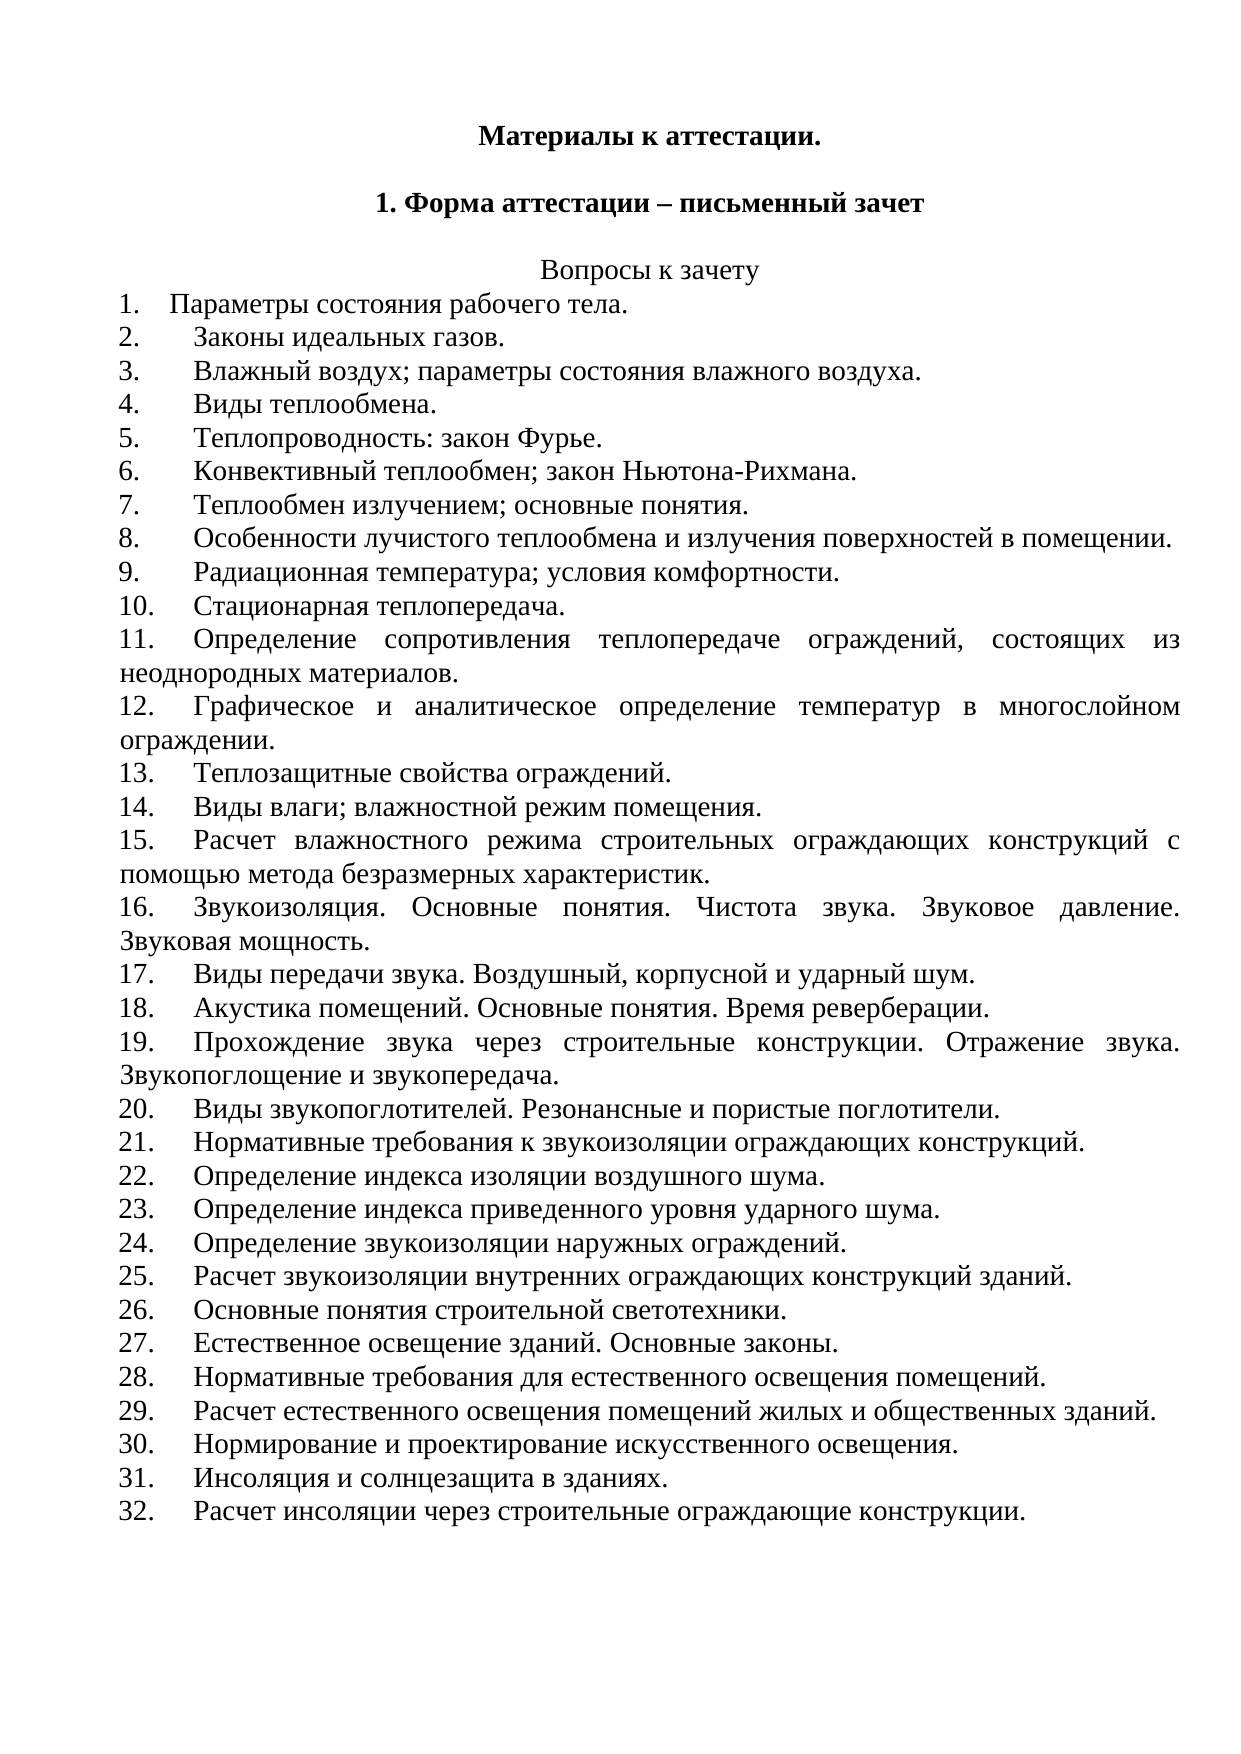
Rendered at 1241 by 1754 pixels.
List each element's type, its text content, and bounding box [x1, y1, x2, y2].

list Виды передачи звука. Воздушный, корпусной и ударный шум. [118, 957, 1181, 990]
list Акустика помещений. Основные понятия. Время реверберации. [118, 990, 1181, 1024]
list Виды теплообмена. [118, 386, 1181, 420]
list Звукоизоляция. Основные понятия. Чистота звука. Звуковое давление. Звуковая мощность. [118, 889, 1181, 957]
list Виды влаги; влажностной режим помещения. [118, 789, 1181, 822]
list Основные понятия строительной светотехники. [118, 1292, 1181, 1326]
list Инсоляция и солнцезащита в зданиях. [118, 1460, 1181, 1493]
list Расчет естественного освещения помещений жилых и общественных зданий. [118, 1393, 1181, 1426]
list Графическое и аналитическое определение температур в многослойном ограждении. [118, 688, 1181, 755]
list Влажный воздух; параметры состояния влажного воздуха. [118, 353, 1181, 386]
list Расчет влажностного режима строительных ограждающих конструкций с помощью метода безразмерных характеристик. [118, 822, 1181, 889]
list Определение сопротивления теплопередаче ограждений, состоящих из неоднородных материалов. [118, 621, 1181, 688]
list Стационарная теплопередача. [118, 588, 1181, 621]
list Нормативные требования к звукоизоляции ограждающих конструкций. [118, 1124, 1181, 1158]
list Виды звукопоглотителей. Резонансные и пористые поглотители. [118, 1091, 1181, 1124]
text 1. Форма аттестации – письменный зачет [118, 185, 1181, 219]
list Теплообмен излучением; основные понятия. [118, 487, 1181, 521]
list Теплопроводность: закон Фурье. [118, 420, 1181, 453]
list Естественное освещение зданий. Основные законы. [118, 1326, 1181, 1359]
list Определение индекса приведенного уровня ударного шума. [118, 1191, 1181, 1225]
list Расчет инсоляции через строительные ограждающие конструкции. [118, 1493, 1181, 1527]
text Вопросы к зачету [118, 252, 1181, 286]
list Прохождение звука через строительные конструкции. Отражение звука. Звукопоглощение и звукопередача. [118, 1024, 1181, 1091]
list Конвективный теплообмен; закон Ньютона-Рихмана. [118, 453, 1181, 487]
list Теплозащитные свойства ограждений. [118, 755, 1181, 789]
list Особенности лучистого теплообмена и излучения поверхностей в помещении. [118, 521, 1181, 554]
text 1. Параметры состояния рабочего тела. [118, 286, 1181, 319]
list Определение звукоизоляции наружных ограждений. [118, 1225, 1181, 1258]
list Законы идеальных газов. [118, 319, 1181, 353]
list Нормативные требования для естественного освещения помещений. [118, 1359, 1181, 1393]
list Расчет звукоизоляции внутренних ограждающих конструкций зданий. [118, 1258, 1181, 1292]
list Радиационная температура; условия комфортности. [118, 554, 1181, 588]
text Материалы к аттестации. [118, 118, 1181, 152]
list Нормирование и проектирование искусственного освещения. [118, 1426, 1181, 1460]
list Определение индекса изоляции воздушного шума. [118, 1158, 1181, 1191]
